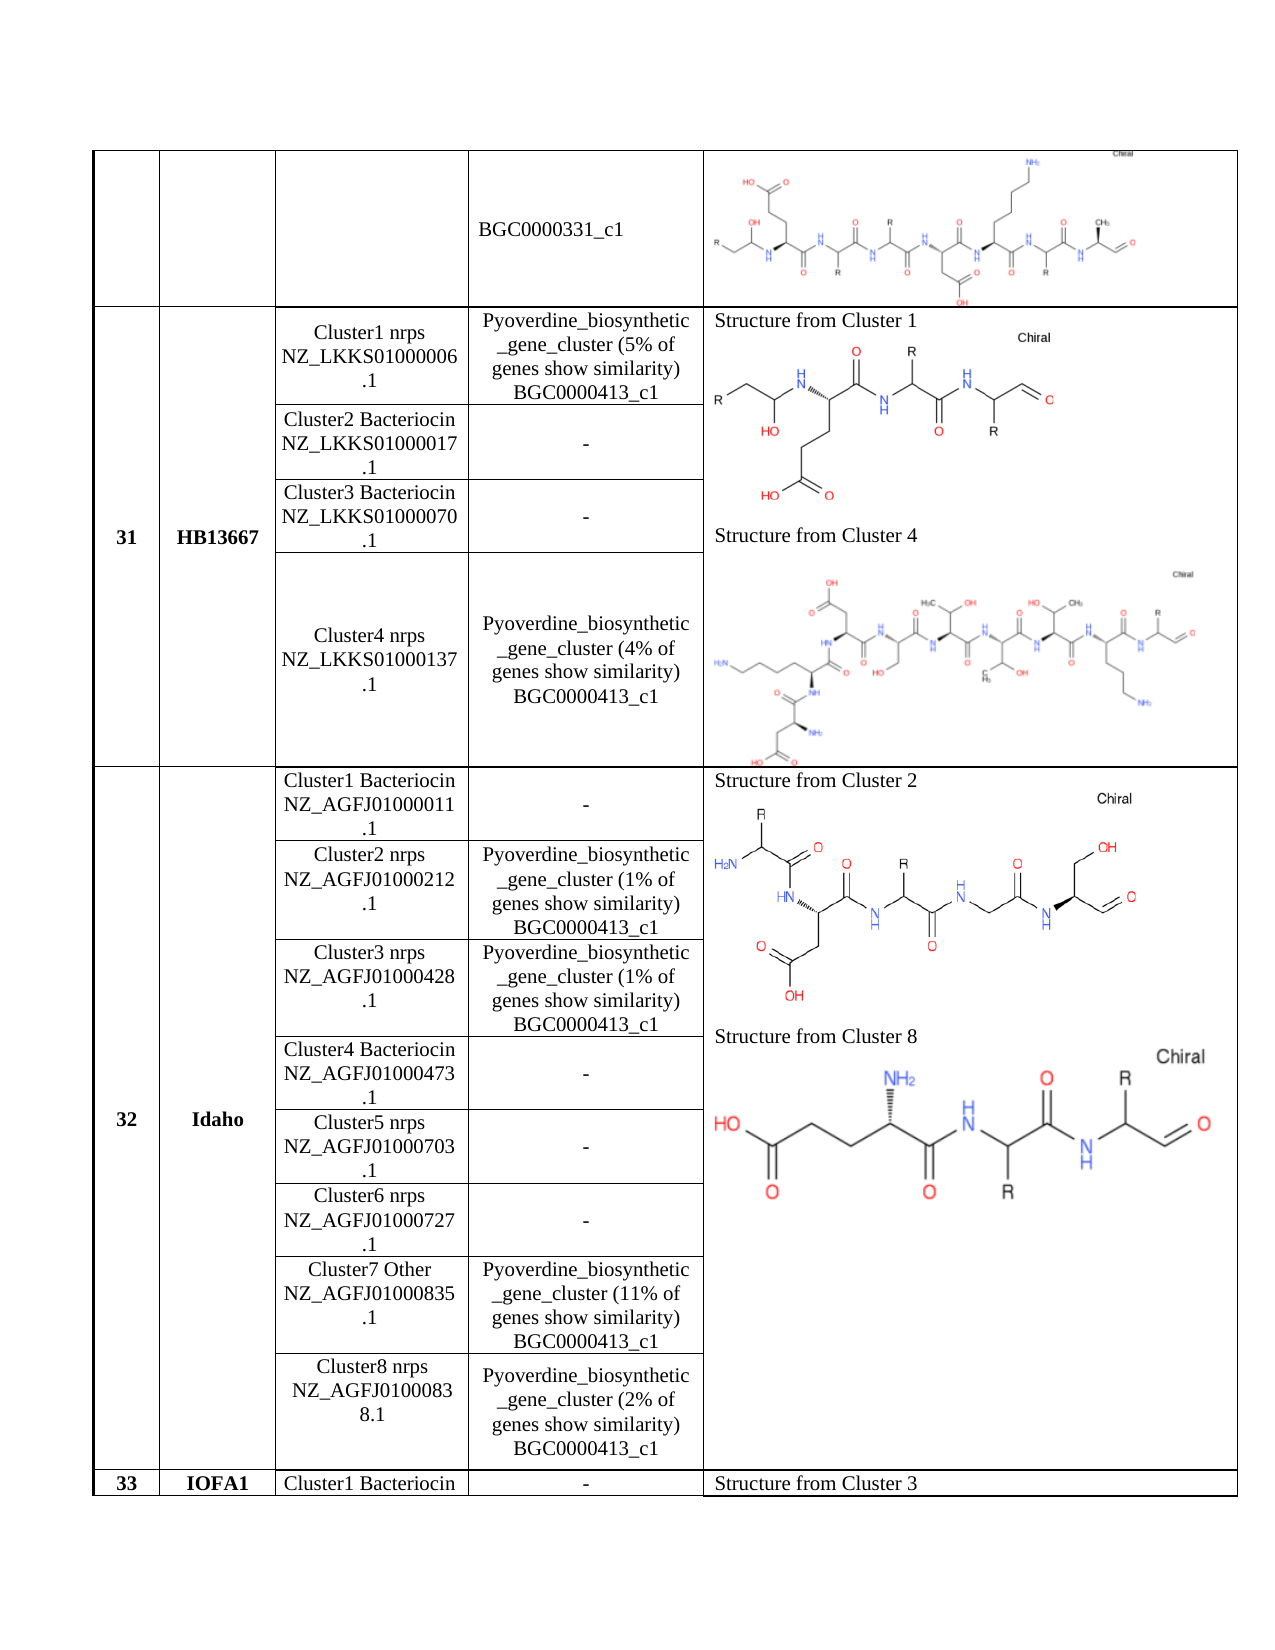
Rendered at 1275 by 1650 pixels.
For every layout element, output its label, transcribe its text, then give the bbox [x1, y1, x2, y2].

table_cell Cluster7 Other NZ_AGFJ01000835.1 [276, 1257, 468, 1353]
table_cell Cluster6 nrps NZ_AGFJ01000727.1 [276, 1184, 468, 1256]
table_cell - [469, 1037, 703, 1109]
table_cell 31 [95, 307, 159, 766]
table_cell Cluster1 nrps NZ_LKKS01000006.1 [276, 308, 468, 404]
table_cell 32 [95, 767, 159, 1469]
table_cell IOFA1 [160, 1470, 275, 1495]
table_cell Cluster2 Bacteriocin NZ_LKKS01000017.1 [276, 405, 468, 479]
picture [714, 571, 1195, 766]
table_cell Cluster5 nrps NZ_AGFJ01000703.1 [276, 1110, 468, 1182]
picture [714, 332, 1054, 500]
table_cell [276, 151, 468, 306]
table_cell 33 [95, 1470, 159, 1495]
picture [714, 151, 1136, 306]
table_cell Cluster2 nrps NZ_AGFJ01000212.1 [276, 841, 468, 939]
table_cell - [469, 1110, 703, 1182]
table_cell HB13667 [160, 307, 275, 766]
table_cell - [469, 405, 703, 479]
table_cell - [469, 768, 703, 840]
table_cell Cluster4 Bacteriocin NZ_AGFJ01000473.1 [276, 1037, 468, 1109]
table_cell Pyoverdine_biosynthetic_gene_cluster (2% of genes show similarity) BGC0000413_c1 [469, 1354, 703, 1469]
table_cell - [469, 480, 703, 552]
table_cell - [469, 1184, 703, 1256]
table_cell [704, 1471, 1237, 1495]
table_cell Pyoverdine_biosynthetic_gene_cluster (1% of genes show similarity) BGC0000413_c1 [469, 841, 703, 939]
table_cell Structure from Cluster 2 Structure from Cluster 8 [704, 768, 1237, 1469]
table_cell - [469, 1471, 703, 1495]
table_cell Structure from Cluster 1 Structure from Cluster 4 [704, 308, 1237, 766]
table_cell Cluster8 nrps NZ_AGFJ01000838.1 [276, 1354, 468, 1469]
table_cell Cluster4 nrps NZ_LKKS01000137.1 [276, 553, 468, 766]
table_cell Pyoverdine_biosynthetic_gene_cluster (4% of genes show similarity) BGC0000413_c1 [469, 553, 703, 766]
table_cell Cluster1 Bacteriocin NZ_LGRH01000003.1 [276, 1471, 468, 1495]
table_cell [469, 151, 703, 306]
table_cell Cluster3 nrps NZ_AGFJ01000428.1 [276, 940, 468, 1036]
picture [714, 792, 1136, 1001]
table_cell Cluster1 Bacteriocin NZ_AGFJ01000011.1 [276, 768, 468, 840]
table_cell Cluster3 Bacteriocin NZ_LKKS01000070.1 [276, 480, 468, 552]
table_cell Idaho [160, 767, 275, 1469]
picture [714, 1048, 1211, 1200]
